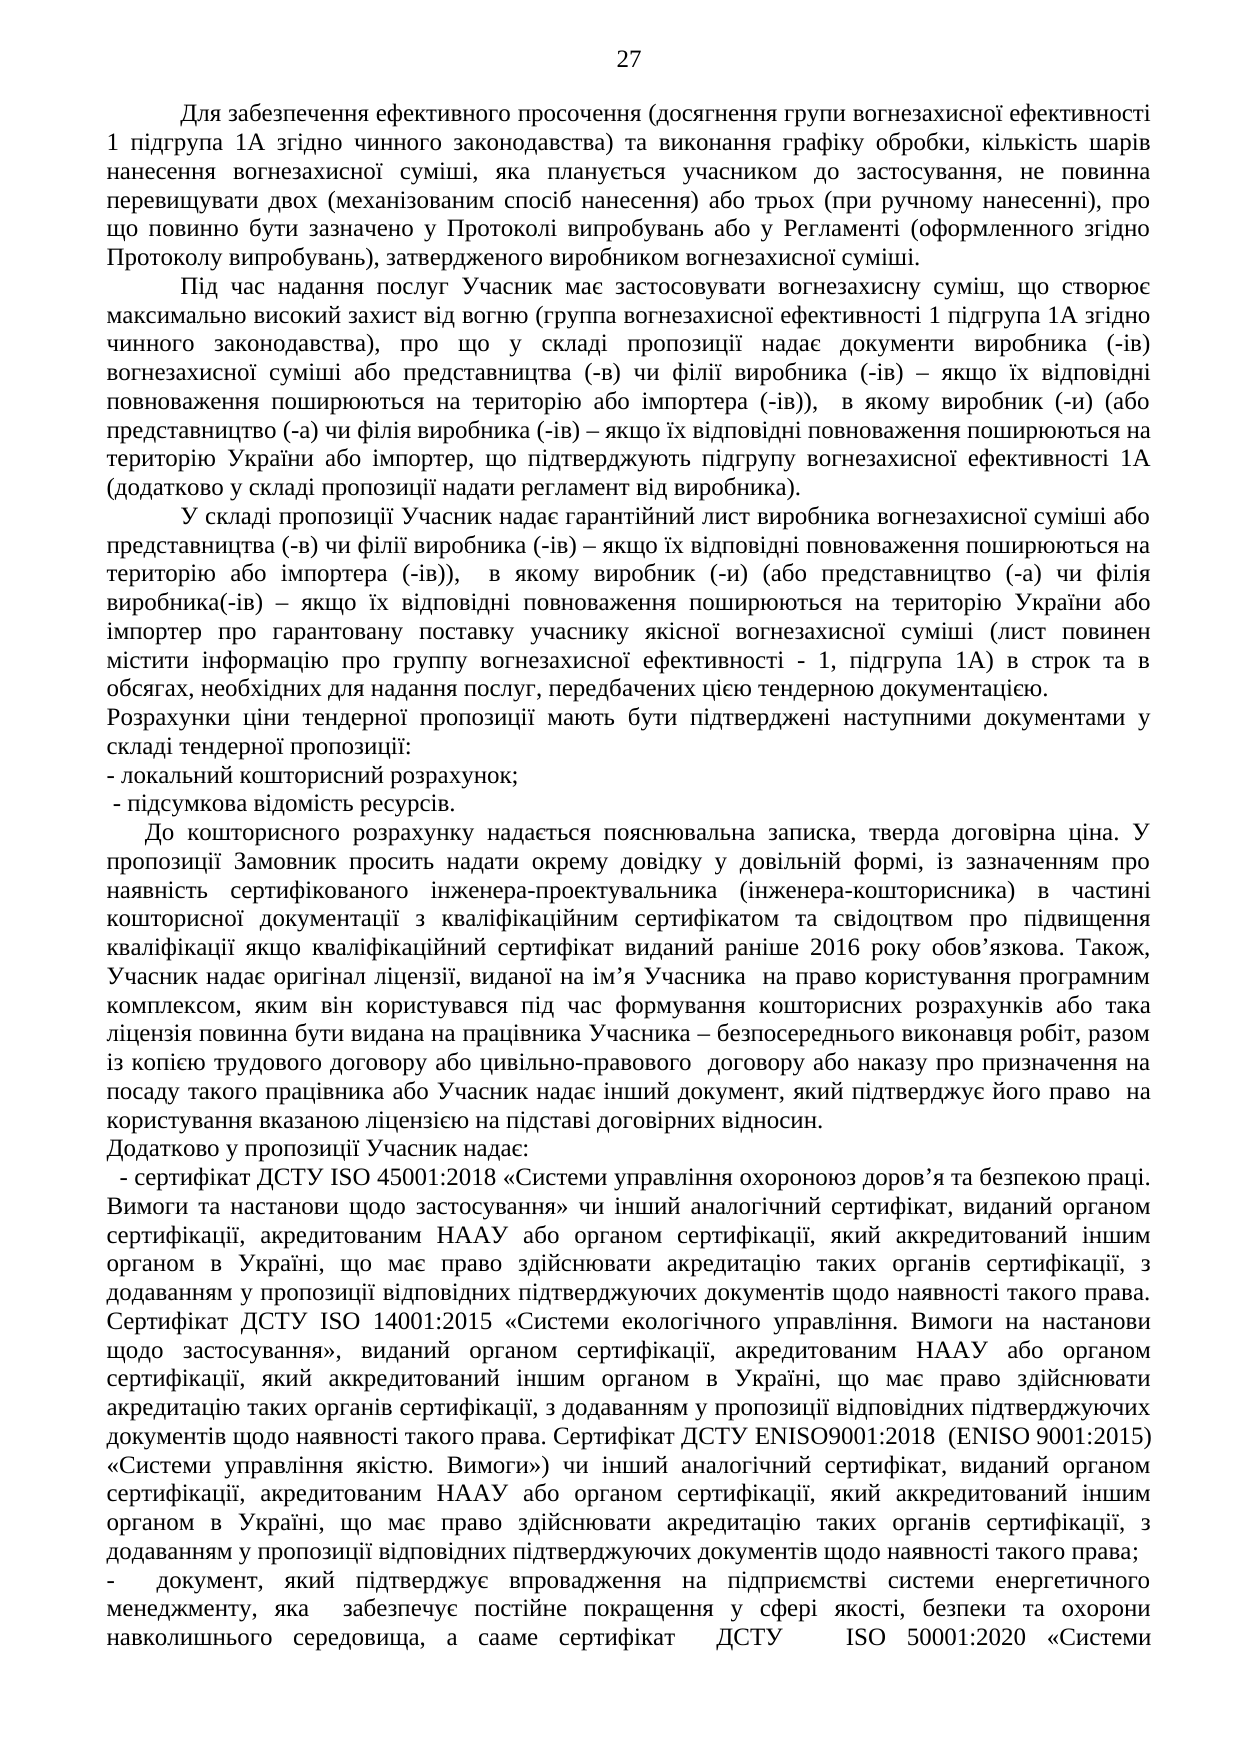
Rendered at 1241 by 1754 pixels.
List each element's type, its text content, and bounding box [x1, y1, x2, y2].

text - локальний кошторисний розрахунок; [106, 760, 1152, 788]
text Розрахунки ціни тендерної пропозиції мають бути підтверджені наступними документами у складі тендерної пропозиції: [106, 702, 1152, 760]
text Для забезпечення ефективного просочення (досягнення групи вогнезахисної ефективності 1 підгрупа 1А згідно чинного законодавства) та виконання графіку обробки, кількість шарів нанесення вогнезахисної суміші, яка планується учасником до застосування, не повинна перевищувати двох (механізованим спосіб нанесення) або трьох (при ручному нанесенні), про що повинно бути зазначено у Протоколі випробувань або у Регламенті (оформленного згідно Протоколу випробувань), затвердженого виробником вогнезахисної суміші. [106, 98, 1152, 271]
text Під час надання послуг Учасник має застосовувати вогнезахисну суміш, що створює максимально високий захист від вогню (группа вогнезахисної ефективності 1 підгрупа 1А згідно чинного законодавства), про що у складі пропозиції надає документи виробника (-ів) вогнезахисної суміші або представництва (-в) чи філії виробника (-ів) – якщо їх відповідні повноваження поширюються на територію або імпортера (-ів)), в якому виробник (-и) (або представництво (-а) чи філія виробника (-ів) – якщо їх відповідні повноваження поширюються на територію України або імпортер, що підтверджують підгрупу вогнезахисної ефективності 1А (додатково у складі пропозиції надати регламент від виробника). [106, 271, 1152, 501]
text У складі пропозиції Учасник надає гарантійний лист виробника вогнезахисної суміші або представництва (-в) чи філії виробника (-ів) – якщо їх відповідні повноваження поширюються на територію або імпортера (-ів)), в якому виробник (-и) (або представництво (-а) чи філія виробника(-ів) – якщо їх відповідні повноваження поширюються на територію України або імпортер про гарантовану поставку учаснику якісної вогнезахисної суміші (лист повинен містити інформацію про группу вогнезахисної ефективності - 1, підгрупа 1А) в строк та в обсягах, необхідних для надання послуг, передбачених цією тендерною документацією. [106, 501, 1152, 702]
text - підсумкова відомість ресурсів. [106, 788, 1152, 817]
text - сертифікат ДСТУ ISO 45001:2018 «Системи управління охороноюз доров’я та безпекою праці. Вимоги та настанови щодо застосування» чи інший аналогічний сертифікат, виданий органом сертифікації, акредитованим НААУ або органом сертифікації, який аккредитований іншим органом в Україні, що має право здійснювати акредитацію таких органів сертифікації, з додаванням у пропозиції відповідних підтверджуючих документів щодо наявності такого права. Cертифікат ДСТУ ISO 14001:2015 «Системи екологічного управління. Вимоги на настанови щодо застосування», виданий органом сертифікації, акредитованим НААУ або органом сертифікації, який аккредитований іншим органом в Україні, що має право здійснювати акредитацію таких органів сертифікації, з додаванням у пропозиції відповідних підтверджуючих документів щодо наявності такого права. Сертифікат ДСТУ ENISO9001:2018 (ENISO 9001:2015) «Системи управління якістю. Вимоги») чи інший аналогічний сертифікат, виданий органом сертифікації, акредитованим НААУ або органом сертифікації, який аккредитований іншим органом в Україні, що має право здійснювати акредитацію таких органів сертифікації, з додаванням у пропозиції відповідних підтверджуючих документів щодо наявності такого права; [106, 1162, 1152, 1565]
text До кошторисного розрахунку надається пояснювальна записка, тверда договірна ціна. У пропозиції Замовник просить надати окрему довідку у довільній формі, із зазначенням про наявність сертифікованого інженера-проектувальника (інженера-кошторисника) в частині кошторисної документації з кваліфікаційним сертифікатом та свідоцтвом про підвищення кваліфікації якщо кваліфікаційний сертифікат виданий раніше 2016 року обов’язкова. Також, Учасник надає оригінал ліцензії, виданої на ім’я Учасника на право користування програмним комплексом, яким він користувався під час формування кошторисних розрахунків або така ліцензія повинна бути видана на працівника Учасника – безпосереднього виконавця робіт, разом із копією трудового договору або цивільно-правового договору або наказу про призначення на посаду такого працівника або Учасник надає інший документ, який підтверджує його право на користування вказаною ліцензією на підставі договірних відносин. [106, 817, 1152, 1133]
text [106, 1565, 1152, 1651]
text Додатково у пропозиції Учасник надає: [106, 1133, 1152, 1162]
